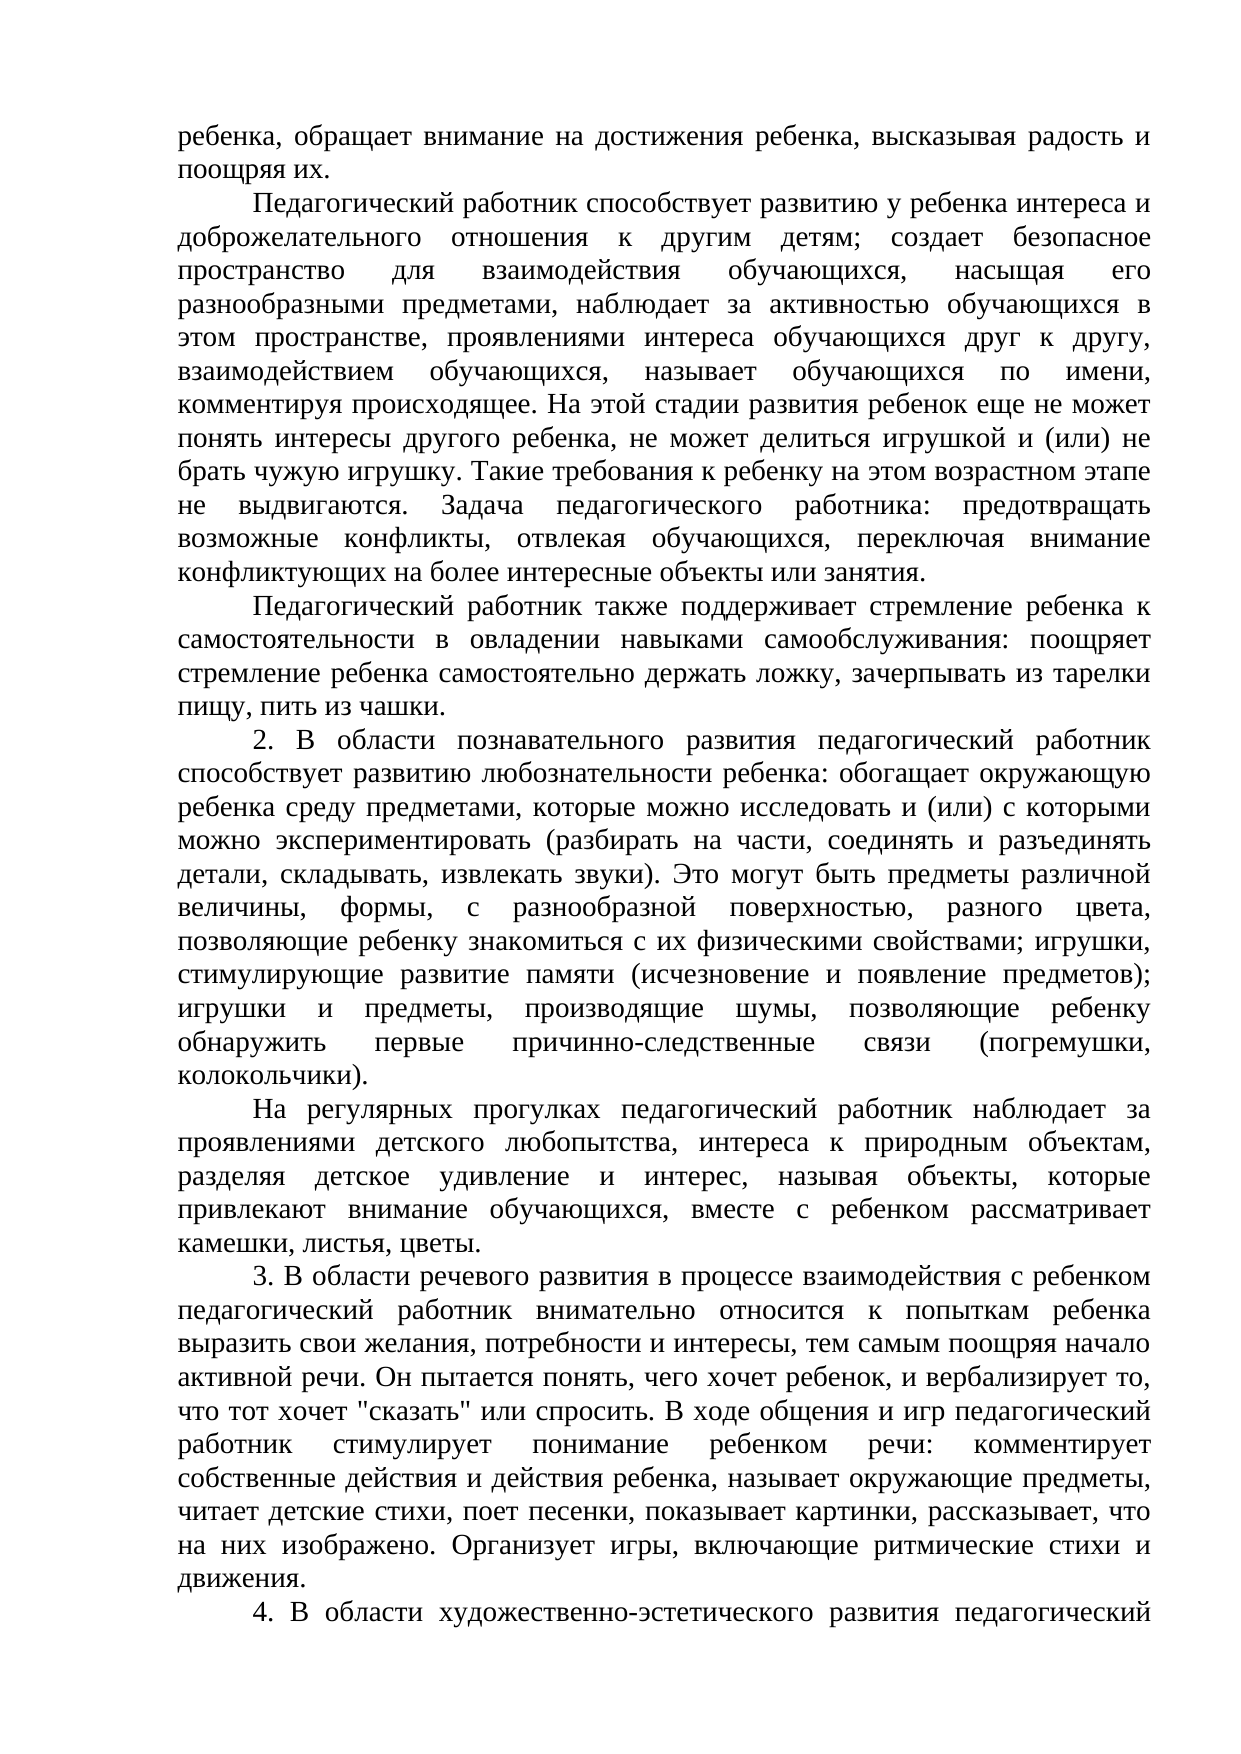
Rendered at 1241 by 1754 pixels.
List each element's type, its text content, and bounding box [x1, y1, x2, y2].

text Педагогический работник способствует развитию у ребенка интереса и доброжелательного отношения к другим детям; создает безопасное пространство для взаимодействия обучающихся, насыщая его разнообразными предметами, наблюдает за активностью обучающихся в этом пространстве, проявлениями интереса обучающихся друг к другу, взаимодействием обучающихся, называет обучающихся по имени, комментируя происходящее. На этой стадии развития ребенок еще не может понять интересы другого ребенка, не может делиться игрушкой и (или) не брать чужую игрушку. Такие требования к ребенку на этом возрастном этапе не выдвигаются. Задача педагогического работника: предотвращать возможные конфликты, отвлекая обучающихся, переключая внимание конфликтующих на более интересные объекты или занятия. [177, 185, 1152, 588]
text 3. В области речевого развития в процессе взаимодействия с ребенком педагогический работник внимательно относится к попыткам ребенка выразить свои желания, потребности и интересы, тем самым поощряя начало активной речи. Он пытается понять, чего хочет ребенок, и вербализирует то, что тот хочет "сказать" или спросить. В ходе общения и игр педагогический работник стимулирует понимание ребенком речи: комментирует собственные действия и действия ребенка, называет окружающие предметы, читает детские стихи, поет песенки, показывает картинки, рассказывает, что на них изображено. Организует игры, включающие ритмические стихи и движения. [177, 1258, 1152, 1594]
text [177, 118, 1152, 185]
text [177, 1594, 1152, 1627]
text 2. В области познавательного развития педагогический работник способствует развитию любознательности ребенка: обогащает окружающую ребенка среду предметами, которые можно исследовать и (или) с которыми можно экспериментировать (разбирать на части, соединять и разъединять детали, складывать, извлекать звуки). Это могут быть предметы различной величины, формы, с разнообразной поверхностью, разного цвета, позволяющие ребенку знакомиться с их физическими свойствами; игрушки, стимулирующие развитие памяти (исчезновение и появление предметов); игрушки и предметы, производящие шумы, позволяющие ребенку обнаружить первые причинно-следственные связи (погремушки, колокольчики). [177, 722, 1152, 1091]
text На регулярных прогулках педагогический работник наблюдает за проявлениями детского любопытства, интереса к природным объектам, разделяя детское удивление и интерес, называя объекты, которые привлекают внимание обучающихся, вместе с ребенком рассматривает камешки, листья, цветы. [177, 1091, 1152, 1258]
text Педагогический работник также поддерживает стремление ребенка к самостоятельности в овладении навыками самообслуживания: поощряет стремление ребенка самостоятельно держать ложку, зачерпывать из тарелки пищу, пить из чашки. [177, 588, 1152, 722]
